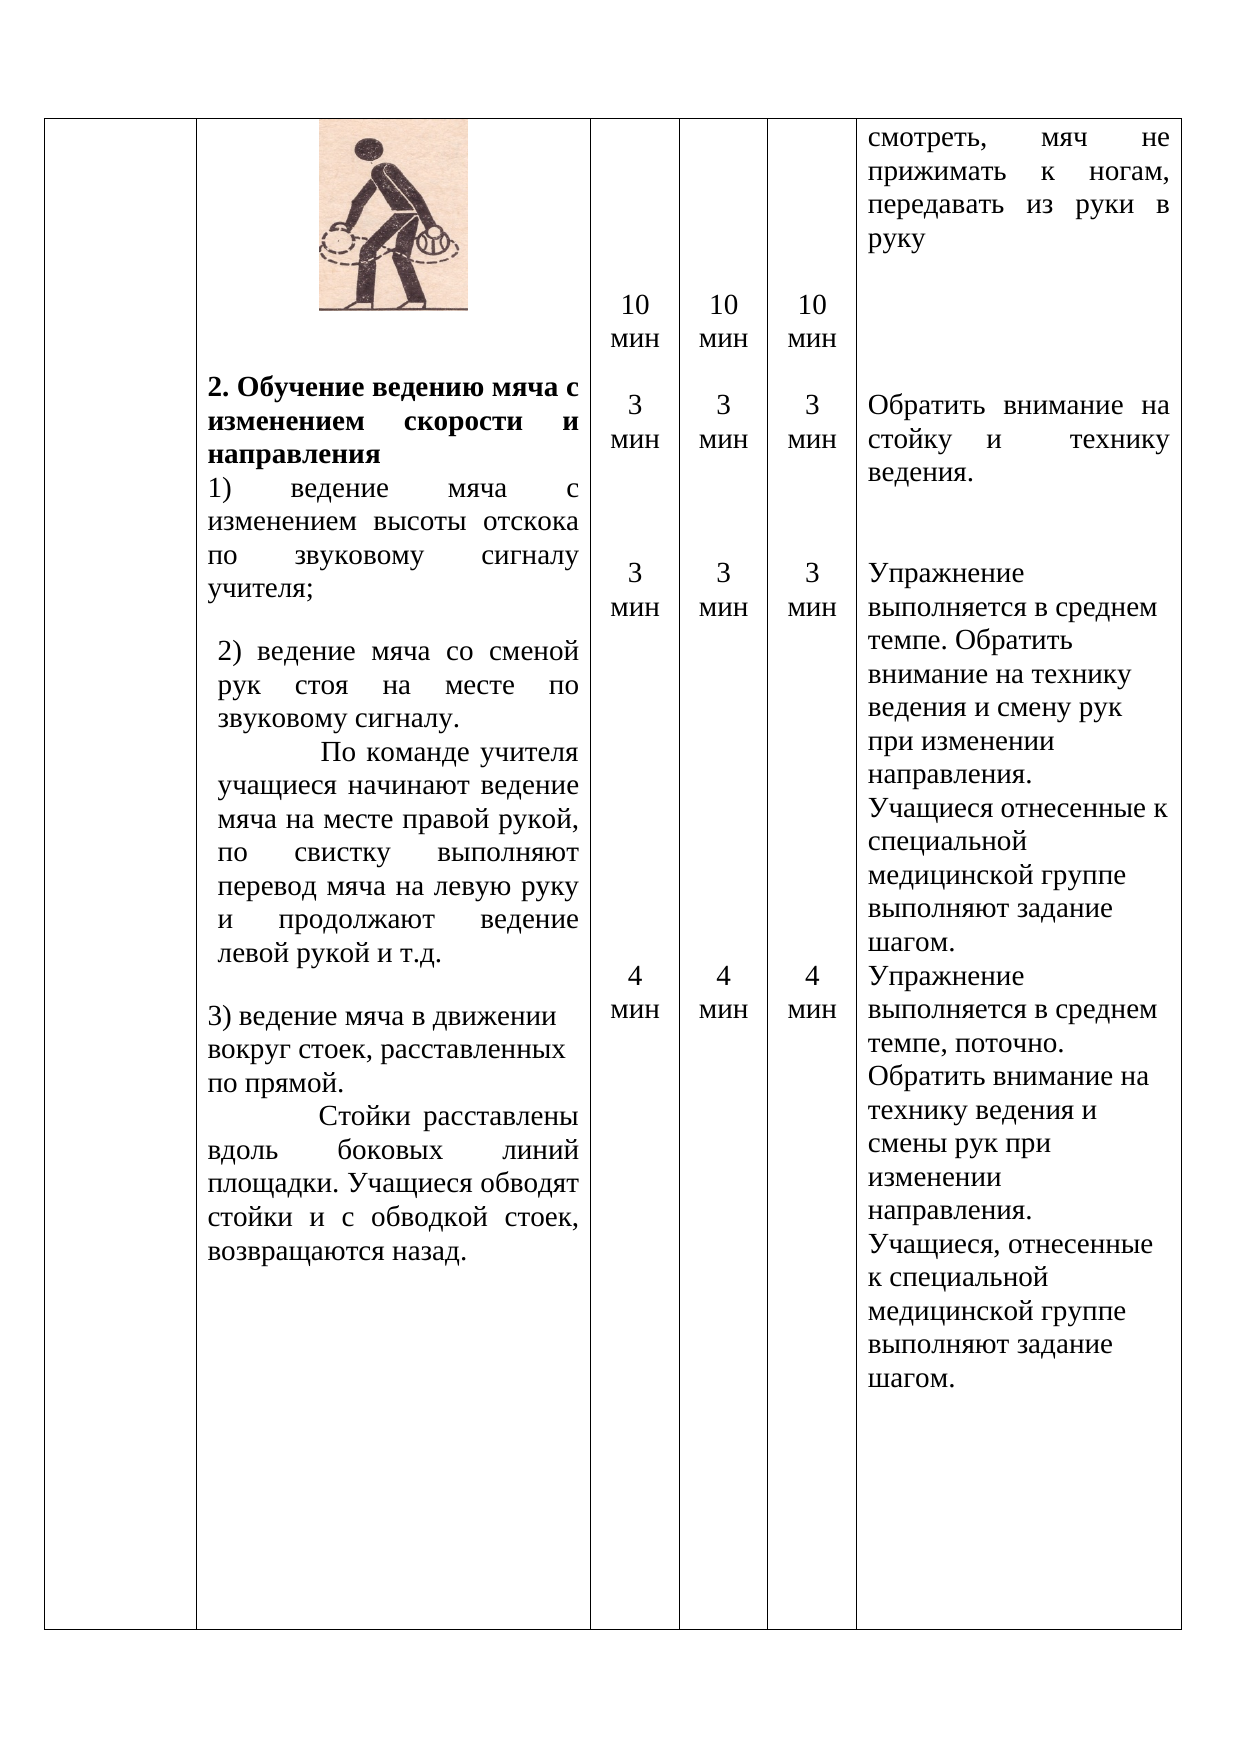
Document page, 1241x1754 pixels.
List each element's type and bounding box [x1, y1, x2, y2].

picture [319, 119, 468, 311]
table_cell [197, 119, 590, 1628]
table_cell [857, 119, 1181, 1628]
table_cell [45, 119, 196, 1628]
table_cell [768, 119, 856, 1628]
table_cell [591, 119, 679, 1628]
table_cell [680, 119, 767, 1628]
